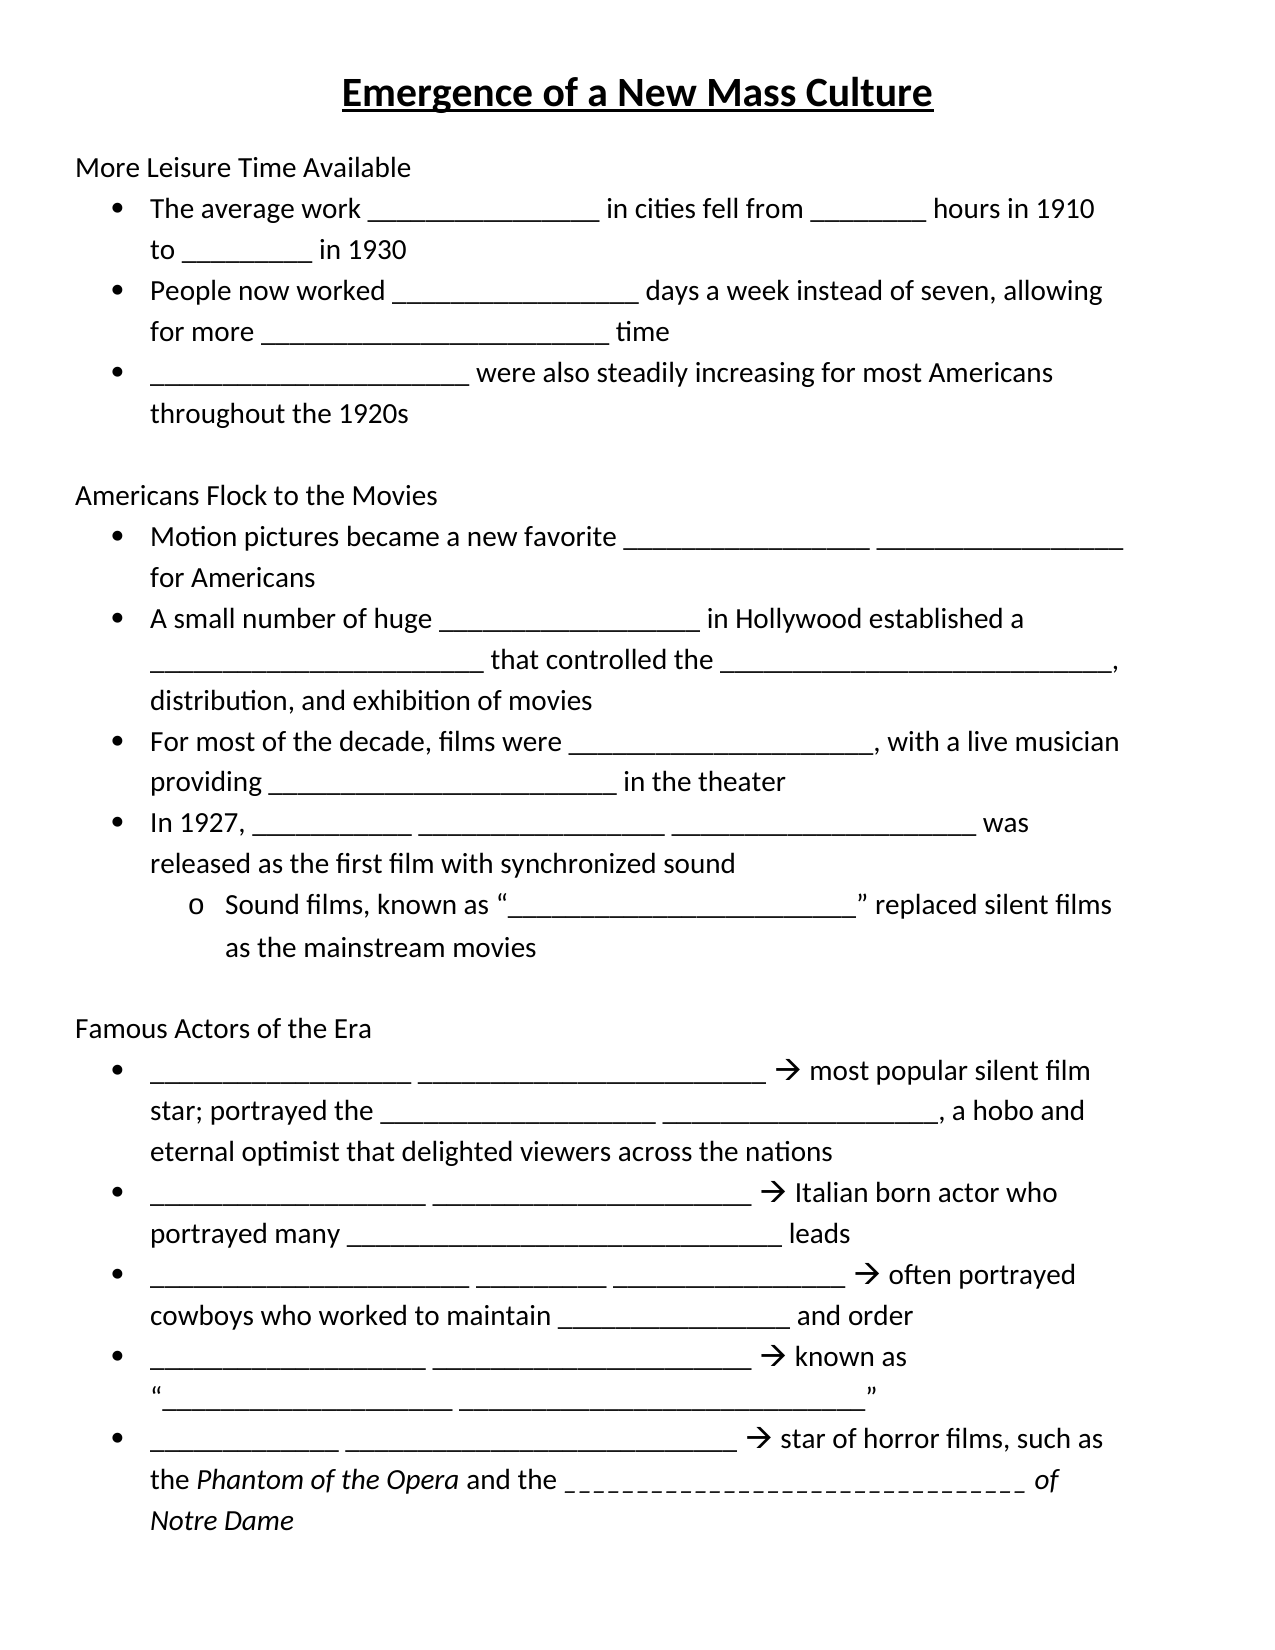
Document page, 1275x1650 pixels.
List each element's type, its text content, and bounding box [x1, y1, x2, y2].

list _____________ ___________________________ star of horror films, such as the Phantom of the Opera and the ________________________________ of Notre Dame [112, 1420, 1125, 1537]
list People now worked _________________ days a week instead of seven, allowing for more ________________________ time [112, 272, 1125, 349]
text Americans Flock to the Movies [75, 477, 1125, 513]
list In 1927, ___________ _________________ _____________________ was released as the first film with synchronized sound [112, 804, 1125, 881]
list ___________________ ______________________ Italian born actor who portrayed many ______________________________ leads [112, 1174, 1125, 1251]
text More Leisure Time Available [75, 149, 1125, 185]
list ______________________ were also steadily increasing for most Americans throughout the 1920s [112, 354, 1125, 431]
text Famous Actors of the Era [75, 1011, 1125, 1046]
list The average work ________________ in cities fell from ________ hours in 1910 to _________ in 1930 [112, 190, 1125, 267]
list __________________ ________________________ most popular silent film star; portrayed the ___________________ ___________________, a hobo and eternal optimist that delighted viewers across the nations [112, 1052, 1125, 1169]
list ___________________ ______________________ known as “____________________ ____________________________” [112, 1338, 1125, 1415]
text Emergence of a New Mass Culture [75, 66, 1200, 116]
list ______________________ _________ ________________ often portrayed cowboys who worked to maintain ________________ and order [112, 1256, 1125, 1333]
list For most of the decade, films were _____________________, with a live musician providing ________________________ in the theater [112, 723, 1125, 799]
list A small number of huge __________________ in Hollywood established a _______________________ that controlled the ___________________________, distribution, and exhibition of movies [112, 600, 1125, 717]
list Motion pictures became a new favorite _________________ _________________ for Americans [112, 518, 1125, 594]
list Sound films, known as “________________________” replaced silent films as the mainstream movies [187, 886, 1125, 964]
